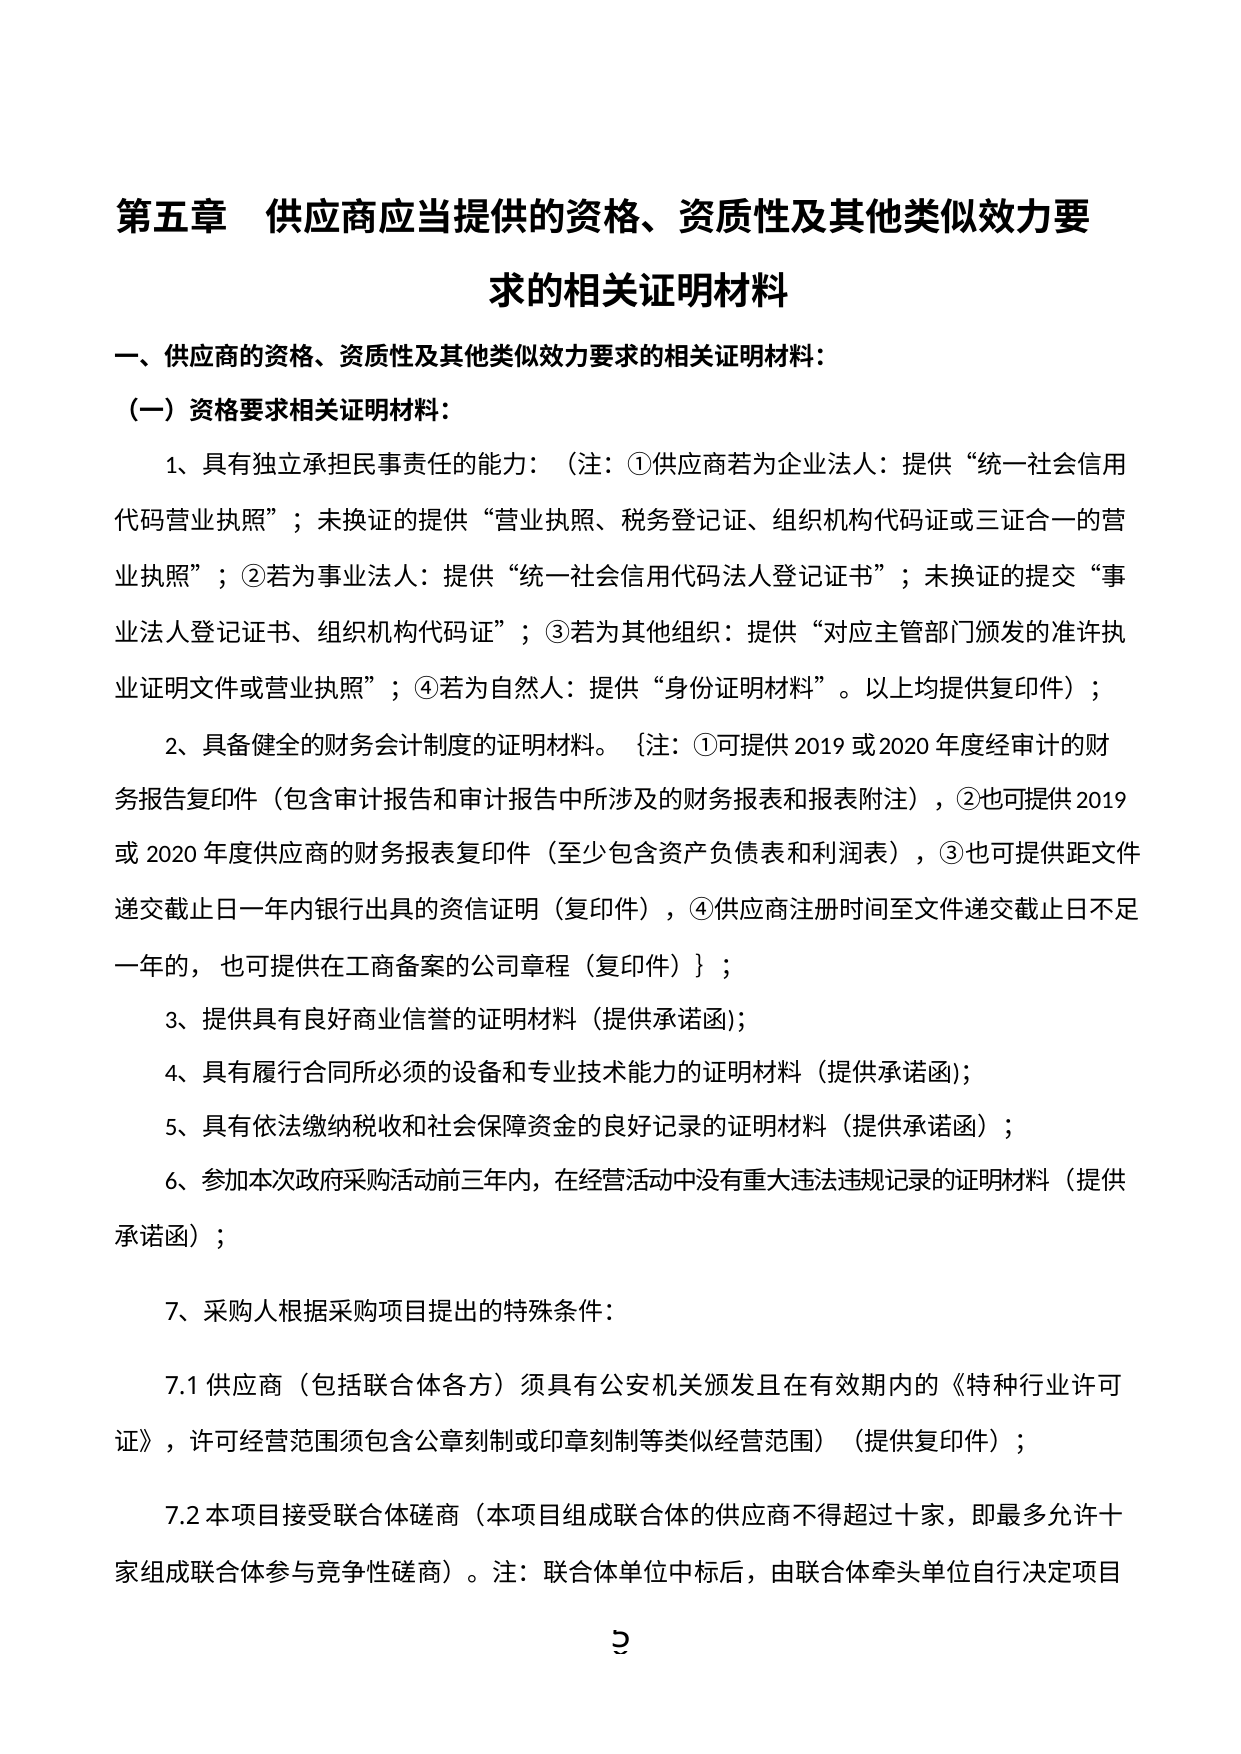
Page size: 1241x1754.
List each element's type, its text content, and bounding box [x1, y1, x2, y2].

text 7.1供应商（包括联合体各方）须具有公安机关颁发且在有效期内的《特种行业许可证》，许可经营范围须包含公章刻制或印章刻制等类似经营范围）（提供复印件）； [114, 1365, 1126, 1458]
text 7、采购人根据采购项目提出的特殊条件： [114, 1291, 1126, 1327]
text 或 2020 年度供应商的财务报表复印件（至少包含资产负债表和利润表），③也可提供距文件递交截止日一年内银行出具的资信证明（复印件），④供应商注册时间至文件递交截止日不足一年的， 也可提供在工商备案的公司章程（复印件）｝； [114, 833, 1143, 983]
text 2、具备健全的财务会计制度的证明材料。｛注：①可提供 2019 或 2020 年度经审计的财 [164, 725, 1188, 762]
text 1、具有独立承担民事责任的能力：（注：①供应商若为企业法人：提供“统一社会信用代码营业执照”；未换证的提供“营业执照、税务登记证、组织机构代码证或三证合一的营业执照”；②若为事业法人：提供“统一社会信用代码法人登记证书”；未换证的提交“事业法人登记证书、组织机构代码证”；③若为其他组织：提供“对应主管部门颁发的准许执业证明文件或营业执照”；④若为自然人：提供“身份证明材料”。以上均提供复印件）； [114, 444, 1130, 705]
text 5、具有依法缴纳税收和社会保障资金的良好记录的证明材料（提供承诺函）； [164, 1106, 1188, 1143]
text 3、提供具有良好商业信誉的证明材料（提供承诺函)； [164, 1003, 1188, 1034]
text 6、参加本次政府采购活动前三年内，在经营活动中没有重大违法违规记录的证明材料（提供承诺函）； [114, 1160, 1126, 1253]
subtitle 一、供应商的资格、资质性及其他类似效力要求的相关证明材料： [114, 336, 1188, 372]
text 4、具有履行合同所必须的设备和专业技术能力的证明材料（提供承诺函)； [164, 1052, 1188, 1089]
text 务报告复印件（包含审计报告和审计报告中所涉及的财务报表和报表附注），②也可提供 2019 [114, 779, 1188, 816]
text （一）资格要求相关证明材料： [114, 390, 1188, 426]
subtitle 第五章 供应商应当提供的资格、资质性及其他类似效力要求的相关证明材料 [115, 186, 1126, 316]
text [114, 1496, 1126, 1588]
